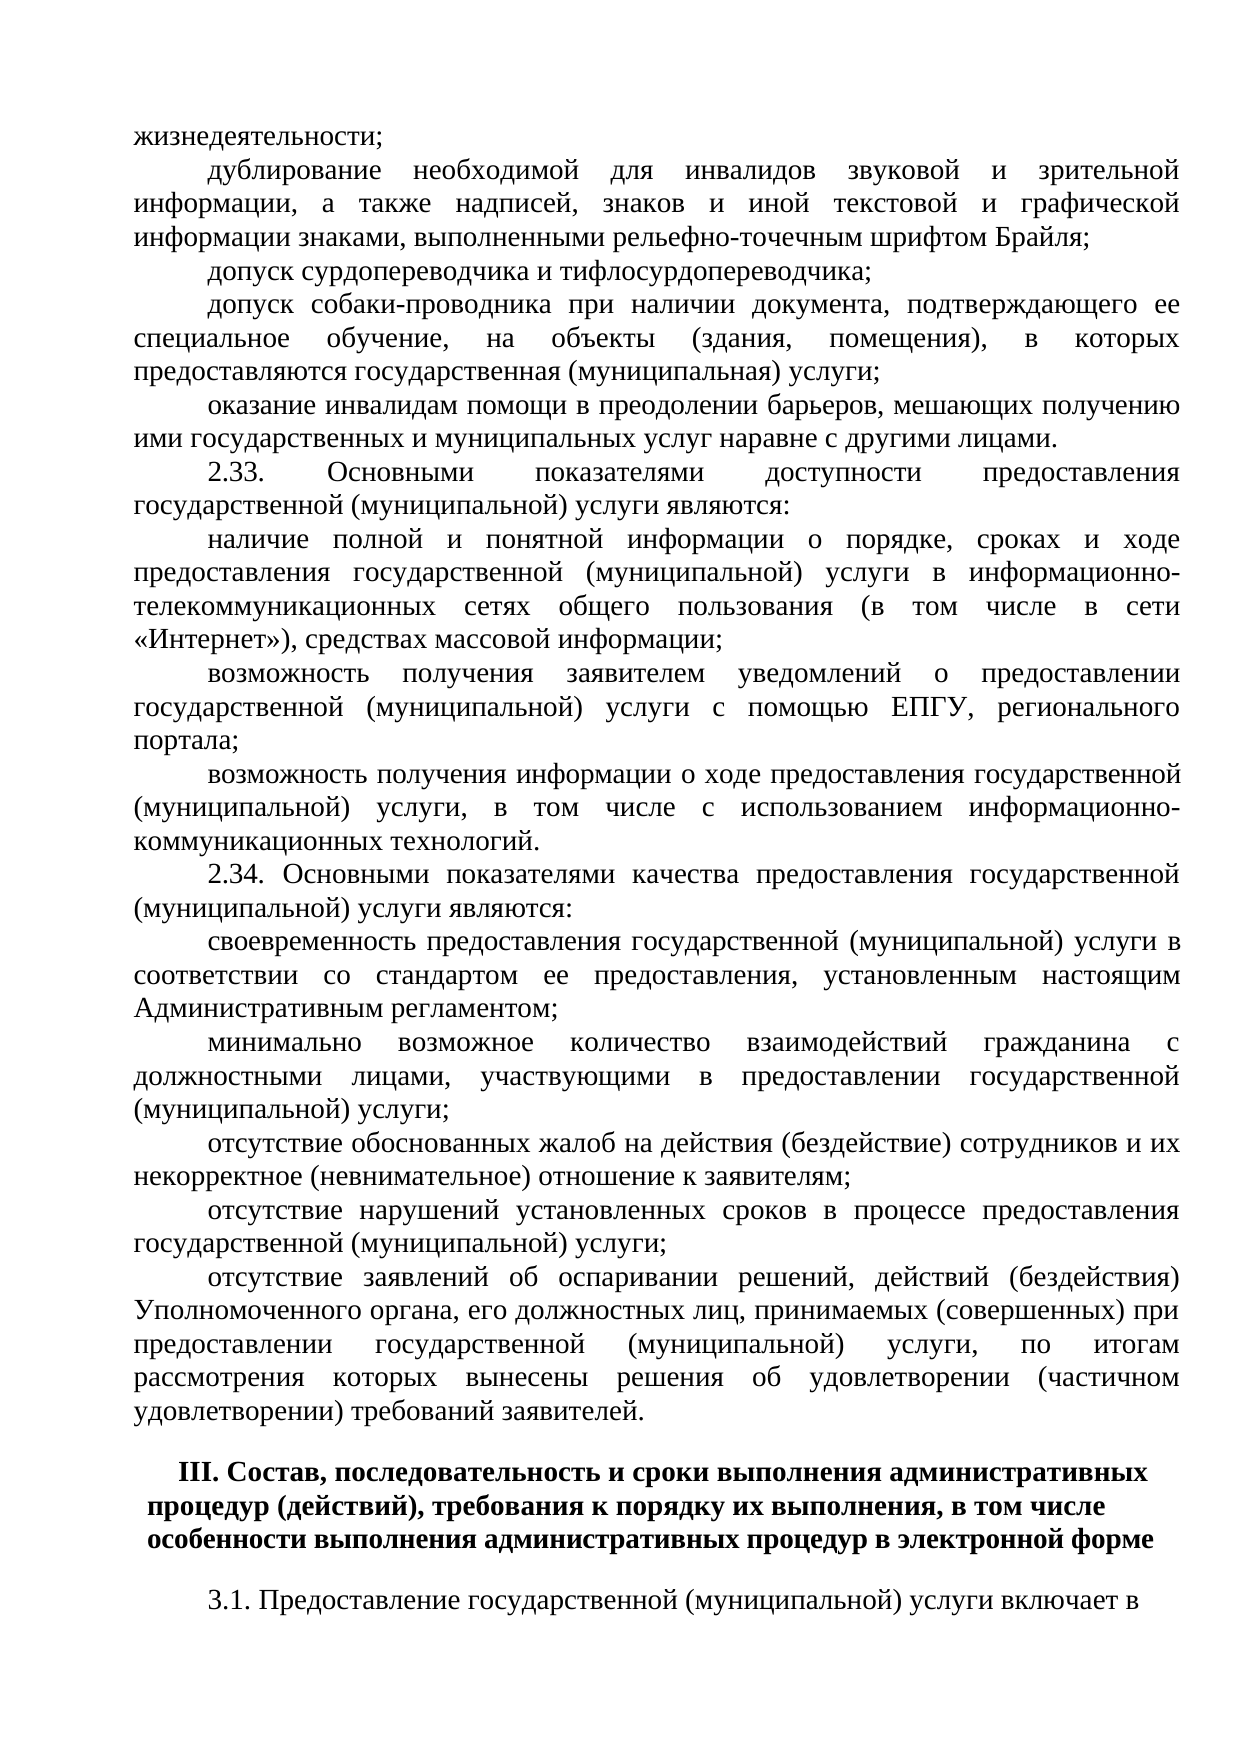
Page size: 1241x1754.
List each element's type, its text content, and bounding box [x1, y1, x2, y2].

text отсутствие обоснованных жалоб на действия (бездействие) сотрудников и их некорректное (невнимательное) отношение к заявителям; [133, 1125, 1181, 1192]
text оказание инвалидам помощи в преодолении барьеров, мешающих получению ими государственных и муниципальных услуг наравне с другими лицами. [133, 387, 1180, 454]
text своевременность предоставления государственной (муниципальной) услуги в соответствии со стандартом ее предоставления, установленным настоящим Административным регламентом; [133, 924, 1181, 1024]
text 3.1. Предоставление государственной (муниципальной) услуги включает в [207, 1582, 1181, 1616]
text дублирование необходимой для инвалидов звуковой и зрительной информации, а также надписей, знаков и иной текстовой и графической информации знаками, выполненными рельефно-точечным шрифтом Брайля; [133, 152, 1180, 253]
text жизнедеятельности; [133, 119, 1181, 152]
text 2.33. Основными показателями доступности предоставления государственной (муниципальной) услуги являются: [133, 454, 1180, 521]
text допуск сурдопереводчика и тифлосурдопереводчика; [207, 253, 1181, 287]
text 2.34. Основными показателями качества предоставления государственной (муниципальной) услуги являются: [133, 857, 1180, 924]
text III. Состав, последовательность и сроки выполнения административных процедур (действий), требования к порядку их выполнения, в том числе особенности выполнения административных процедур в электронной форме [147, 1455, 1181, 1556]
text отсутствие нарушений установленных сроков в процессе предоставления государственной (муниципальной) услуги; [133, 1192, 1180, 1259]
text допуск собаки-проводника при наличии документа, подтверждающего ее специальное обучение, на объекты (здания, помещения), в которых предоставляются государственная (муниципальная) услуги; [133, 287, 1181, 387]
text наличие полной и понятной информации о порядке, сроках и ходе предоставления государственной (муниципальной) услуги в информационно-телекоммуникационных сетях общего пользования (в том числе в сети «Интернет»), средствах массовой информации; [133, 521, 1181, 656]
text возможность получения заявителем уведомлений о предоставлении государственной (муниципальной) услуги с помощью ЕПГУ, регионального портала; [133, 656, 1181, 756]
text минимально возможное количество взаимодействий гражданина с должностными лицами, участвующими в предоставлении государственной (муниципальной) услуги; [133, 1024, 1180, 1125]
text возможность получения информации о ходе предоставления государственной (муниципальной) услуги, в том числе с использованием информационно-коммуникационных технологий. [133, 756, 1181, 857]
text отсутствие заявлений об оспаривании решений, действий (бездействия) Уполномоченного органа, его должностных лиц, принимаемых (совершенных) при предоставлении государственной (муниципальной) услуги, по итогам рассмотрения которых вынесены решения об удовлетворении (частичном удовлетворении) требований заявителей. [133, 1259, 1180, 1427]
